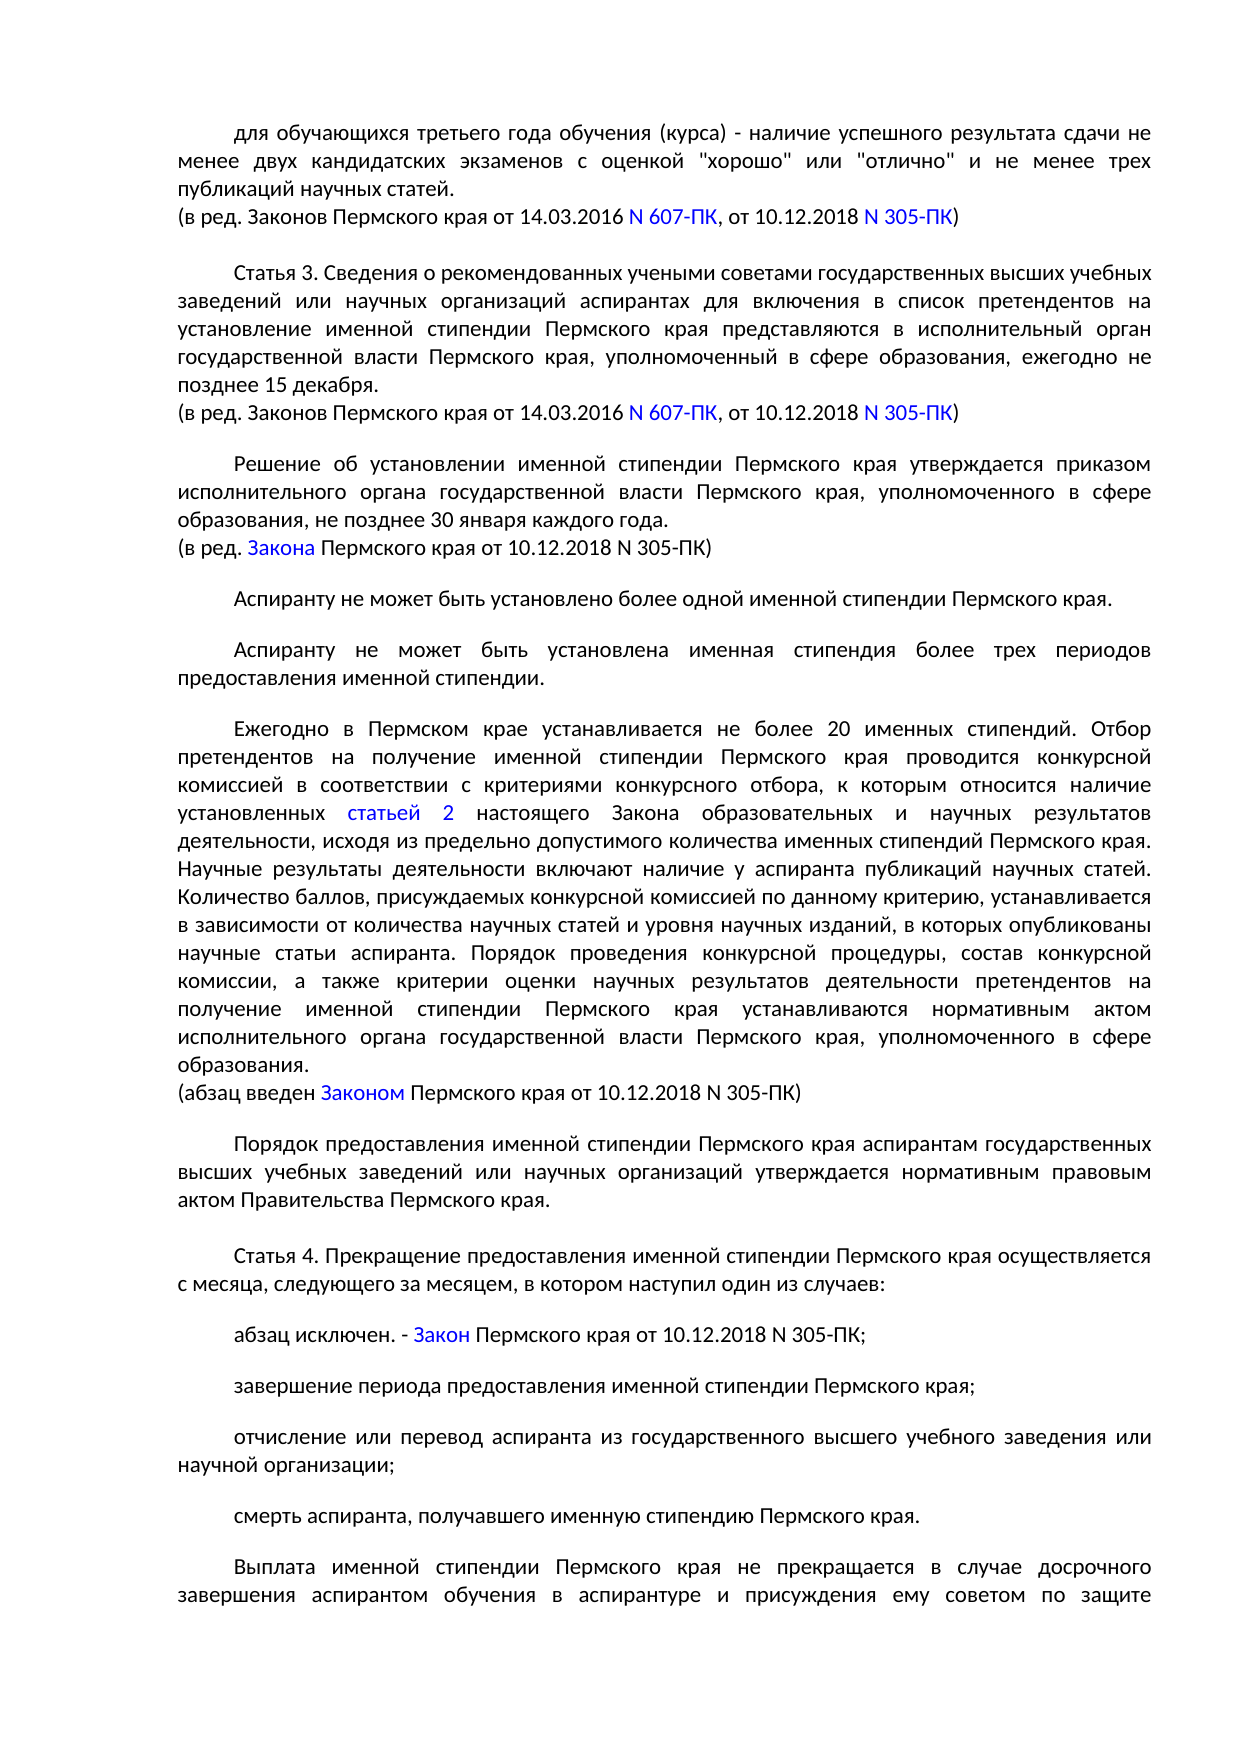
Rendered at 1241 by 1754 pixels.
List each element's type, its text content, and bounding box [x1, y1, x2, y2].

text Аспиранту не может быть установлена именная стипендия более трех периодов предоставления именной стипендии. [177, 635, 1152, 691]
text (в ред. Закона Пермского края от 10.12.2018 N 305-ПК) [177, 533, 1152, 561]
text абзац исключен. - Закон Пермского края от 10.12.2018 N 305-ПК; [177, 1320, 1152, 1348]
text для обучающихся третьего года обучения (курса) - наличие успешного результата сдачи не менее двух кандидатских экзаменов с оценкой "хорошо" или "отлично" и не менее трех публикаций научных статей. [177, 118, 1152, 202]
text Статья 3. Сведения о рекомендованных учеными советами государственных высших учебных заведений или научных организаций аспирантах для включения в список претендентов на установление именной стипендии Пермского края представляются в исполнительный орган государственной власти Пермского края, уполномоченный в сфере образования, ежегодно не позднее 15 декабря. [177, 258, 1152, 398]
text смерть аспиранта, получавшего именную стипендию Пермского края. [177, 1501, 1152, 1529]
text Ежегодно в Пермском крае устанавливается не более 20 именных стипендий. Отбор претендентов на получение именной стипендии Пермского края проводится конкурсной комиссией в соответствии с критериями конкурсного отбора, к которым относится наличие установленных статьей 2 настоящего Закона образовательных и научных результатов деятельности, исходя из предельно допустимого количества именных стипендий Пермского края. Научные результаты деятельности включают наличие у аспиранта публикаций научных статей. Количество баллов, присуждаемых конкурсной комиссией по данному критерию, устанавливается в зависимости от количества научных статей и уровня научных изданий, в которых опубликованы научные статьи аспиранта. Порядок проведения конкурсной процедуры, состав конкурсной комиссии, а также критерии оценки научных результатов деятельности претендентов на получение именной стипендии Пермского края устанавливаются нормативным актом исполнительного органа государственной власти Пермского края, уполномоченного в сфере образования. [177, 714, 1152, 1078]
text (в ред. Законов Пермского края от 14.03.2016 N 607-ПК, от 10.12.2018 N 305-ПК) [177, 398, 1152, 426]
text Статья 4. Прекращение предоставления именной стипендии Пермского края осуществляется с месяца, следующего за месяцем, в котором наступил один из случаев: [177, 1241, 1152, 1297]
text завершение периода предоставления именной стипендии Пермского края; [177, 1371, 1152, 1399]
text отчисление или перевод аспиранта из государственного высшего учебного заведения или научной организации; [177, 1422, 1152, 1478]
text Решение об установлении именной стипендии Пермского края утверждается приказом исполнительного органа государственной власти Пермского края, уполномоченного в сфере образования, не позднее 30 января каждого года. [177, 449, 1152, 533]
text Порядок предоставления именной стипендии Пермского края аспирантам государственных высших учебных заведений или научных организаций утверждается нормативным правовым актом Правительства Пермского края. [177, 1129, 1152, 1213]
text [177, 1552, 1152, 1608]
text (абзац введен Законом Пермского края от 10.12.2018 N 305-ПК) [177, 1078, 1152, 1106]
text (в ред. Законов Пермского края от 14.03.2016 N 607-ПК, от 10.12.2018 N 305-ПК) [177, 202, 1152, 230]
text Аспиранту не может быть установлено более одной именной стипендии Пермского края. [177, 584, 1152, 612]
